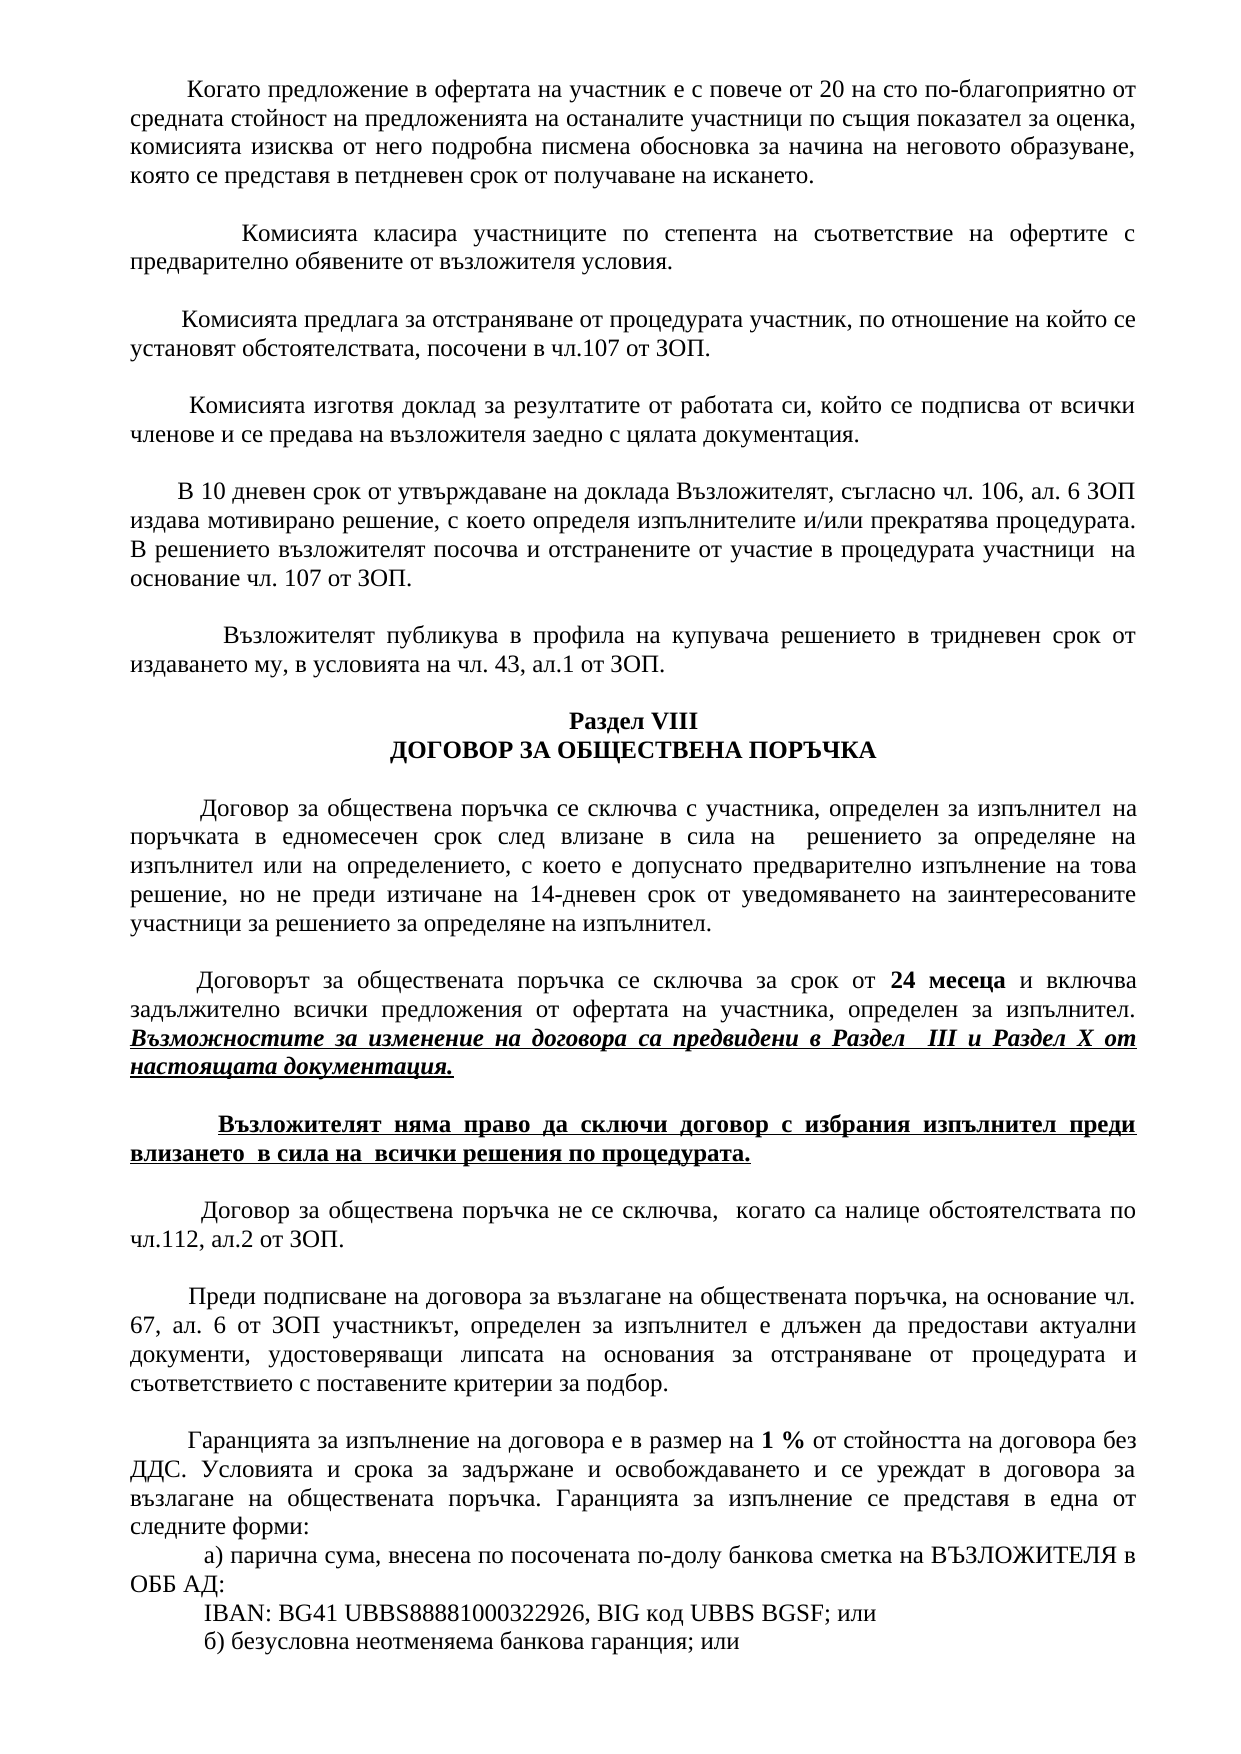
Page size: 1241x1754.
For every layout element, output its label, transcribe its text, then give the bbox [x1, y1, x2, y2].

text IBAN: BG41 UBBS88881000322926, BIG код UBBS BGSF; или [130, 1598, 1137, 1626]
text Възложителят публикува в профила на купувача решението в тридневен срок от издаването му, в условията на чл. 43, ал.1 от ЗОП. [130, 620, 1137, 678]
text Възложителят няма право да сключи договор с избрания изпълнител преди влизането в сила на всички решения по процедурата. [130, 1109, 1137, 1166]
text Комисията изготвя доклад за резултатите от работата си, който се подписва от всички членове и се предава на възложителя заедно с цялата документация. [130, 390, 1137, 448]
text ДОГОВОР ЗА ОБЩЕСТВЕНА ПОРЪЧКА [130, 735, 1137, 764]
text Комисията класира участниците по степента на съответствие на офертите с предварително обявените от възложителя условия. [130, 218, 1137, 275]
text Преди подписване на договора за възлагане на обществената поръчка, на основание чл. 67, ал. 6 от ЗОП участникът, определен за изпълнител е длъжен да предостави актуални документи, удостоверяващи липсата на основания за отстраняване от процедурата и съответствието с поставените критерии за подбор. [130, 1281, 1137, 1396]
text Договорът за обществената поръчка се сключва за срок от 24 месеца и включва задължително всички предложения от офертата на участника, определен за изпълнител. Възможностите за изменение на договора са предвидени в Раздел ІІІ и Раздел Х от настоящата документация. [130, 1049, 1137, 1080]
text Договор за обществена поръчка не се сключва, когато са налице обстоятелствата по чл.112, ал.2 от ЗОП. [130, 1195, 1137, 1253]
text В 10 дневен срок от утвърждаване на доклада Възложителят, съгласно чл. 106, ал. 6 ЗОП издава мотивирано решение, с което определя изпълнителите и/или прекратява процедурата. В решението възложителят посочва и отстранените от участие в процедурата участници на основание чл. 107 от ЗОП. [130, 476, 1137, 591]
text Раздел VІІІ [130, 706, 1137, 735]
text а) парична сума, внесена по посочената по-долу банкова сметка на ВЪЗЛОЖИТЕЛЯ в ОББ АД: [130, 1540, 1137, 1598]
text Гаранцията за изпълнение на договора е в размер на 1 % от стойността на договора без ДДС. Условията и срока за задържане и освобождаването и се уреждат в договора за възлагане на обществената поръчка. Гаранцията за изпълнение се представя в една от следните форми: [130, 1425, 1137, 1540]
text Договорът за обществената поръчка се сключва за срок от 24 месеца и включва задължително всички предложения от офертата на участника, определен за изпълнител. Възможностите за изменение на договора са предвидени в Раздел ІІІ и Раздел Х от настоящата документация. [130, 965, 1137, 1048]
text Договор за обществена поръчка се сключва с участника, определен за изпълнител на поръчката в едномесечен срок след влизане в сила на решението за определяне на изпълнител или на определението, с което е допуснато предварително изпълнение на това решение, но не преди изтичане на 14-дневен срок от уведомяването на заинтересованите участници за решението за определяне на изпълнител. [130, 793, 1137, 936]
text Комисията предлага за отстраняване от процедурата участник, по отношение на който се установят обстоятелствата, посочени в чл.107 от ЗОП. [130, 304, 1137, 361]
text Когато предложение в офертата на участник е с повече от 20 на сто по-благоприятно от средната стойност на предложенията на останалите участници по същия показател за оценка, комисията изисква от него подробна писмена обосновка за начина на неговото образуване, която се представя в петдневен срок от получаване на искането. [130, 74, 1137, 189]
text б) безусловна неотменяема банкова гаранция; или [130, 1626, 1137, 1655]
